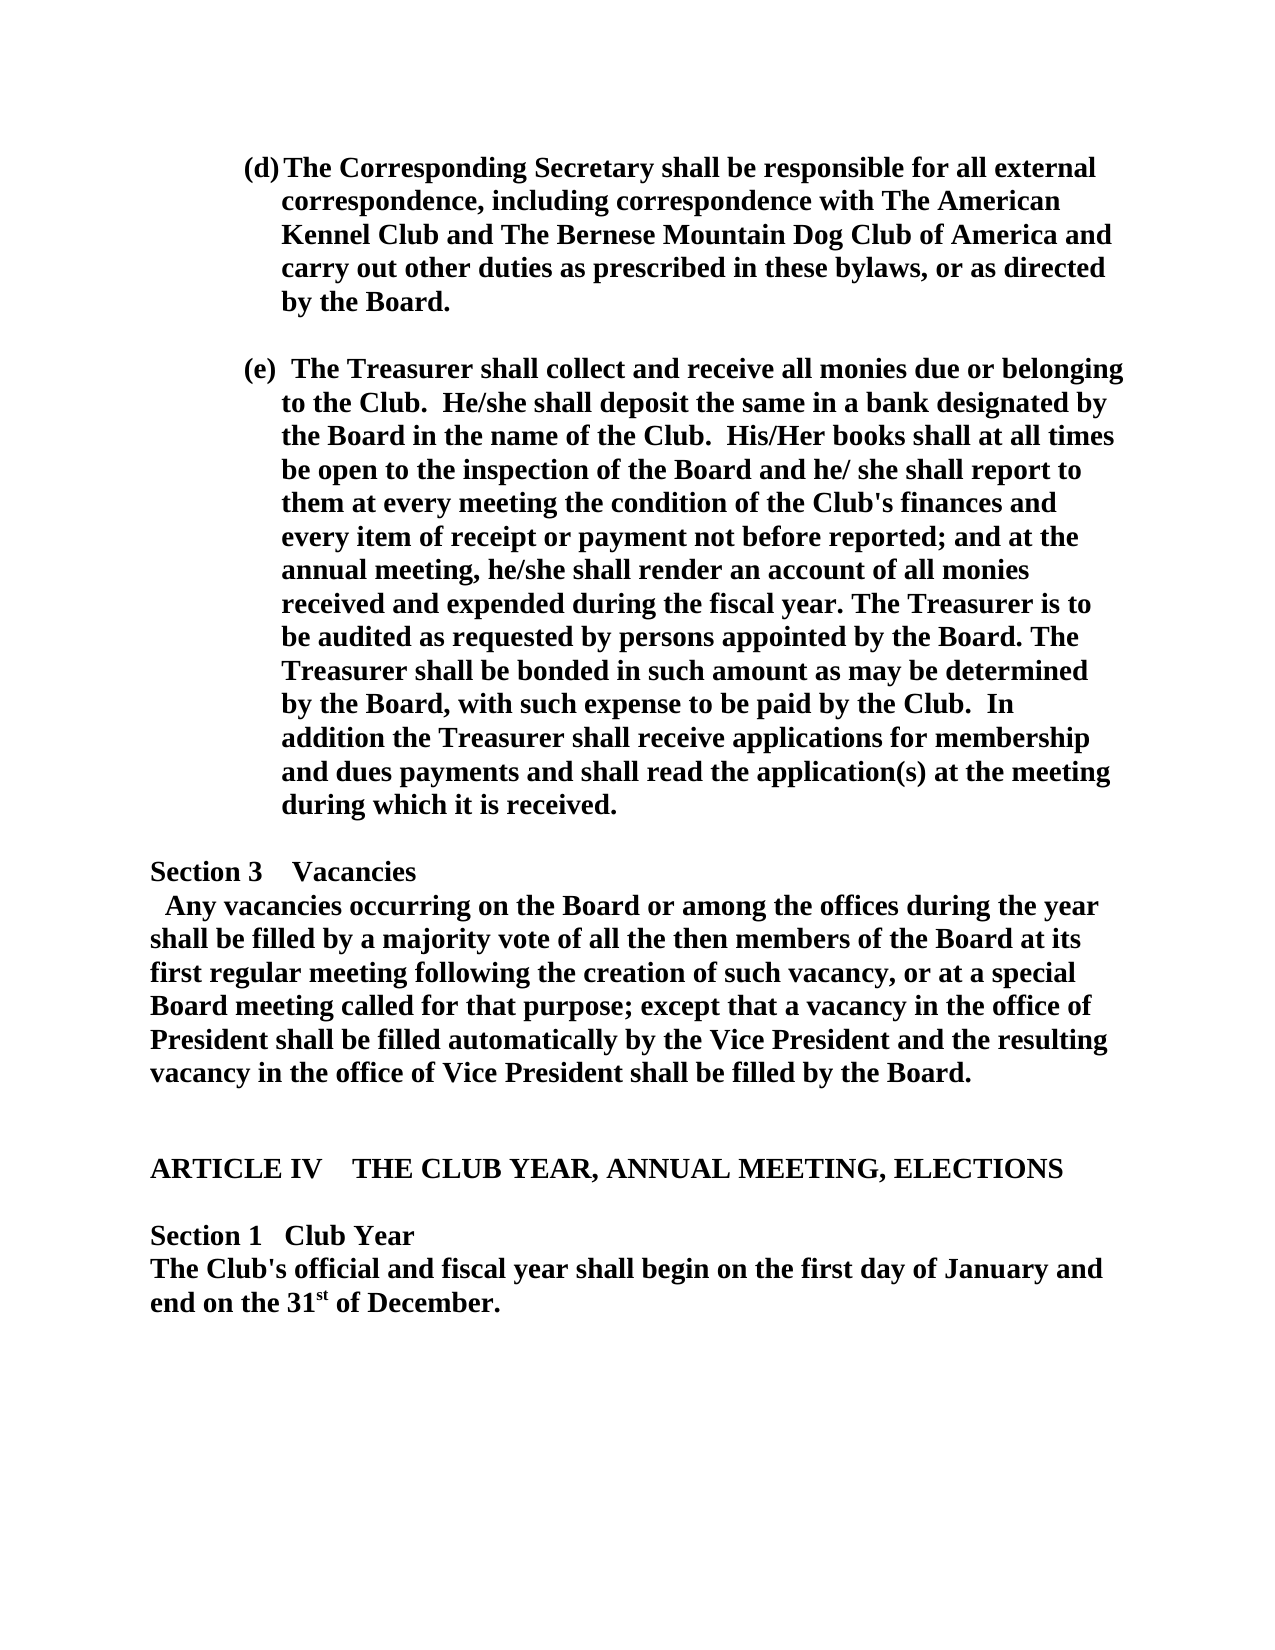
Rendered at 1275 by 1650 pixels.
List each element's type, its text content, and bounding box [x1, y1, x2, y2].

text Any vacancies occurring on the Board or among the offices during the year shall be filled by a majority vote of all the then members of the Board at its first regular meeting following the creation of such vacancy, or at a special Board meeting called for that purpose; except that a vacancy in the office of President shall be filled automatically by the Vice President and the resulting vacancy in the office of Vice President shall be filled by the Board. [150, 888, 1125, 1089]
text Section 1 Club Year [150, 1218, 1125, 1251]
text Section 3 Vacancies [150, 854, 1125, 888]
text The Club's official and fiscal year shall begin on the first day of January and end on the 31st of December. [150, 1251, 1125, 1318]
text ARTICLE IV THE CLUB YEAR, ANNUAL MEETING, ELECTIONS [150, 1151, 1125, 1184]
text (d) The Corresponding Secretary shall be responsible for all external correspondence, including correspondence with The American Kennel Club and The Bernese Mountain Dog Club of America and carry out other duties as prescribed in these bylaws, or as directed by the Board. [244, 150, 1125, 318]
text (e) The Treasurer shall collect and receive all monies due or belonging to the Club. He/she shall deposit the same in a bank designated by the Board in the name of the Club. His/Her books shall at all times be open to the inspection of the Board and he/ she shall report to them at every meeting the condition of the Club's finances and every item of receipt or payment not before reported; and at the annual meeting, he/she shall render an account of all monies received and expended during the fiscal year. The Treasurer is to be audited as requested by persons appointed by the Board. The Treasurer shall be bonded in such amount as may be determined by the Board, with such expense to be paid by the Club. In addition the Treasurer shall receive applications for membership and dues payments and shall read the application(s) at the meeting during which it is received. [244, 351, 1125, 821]
